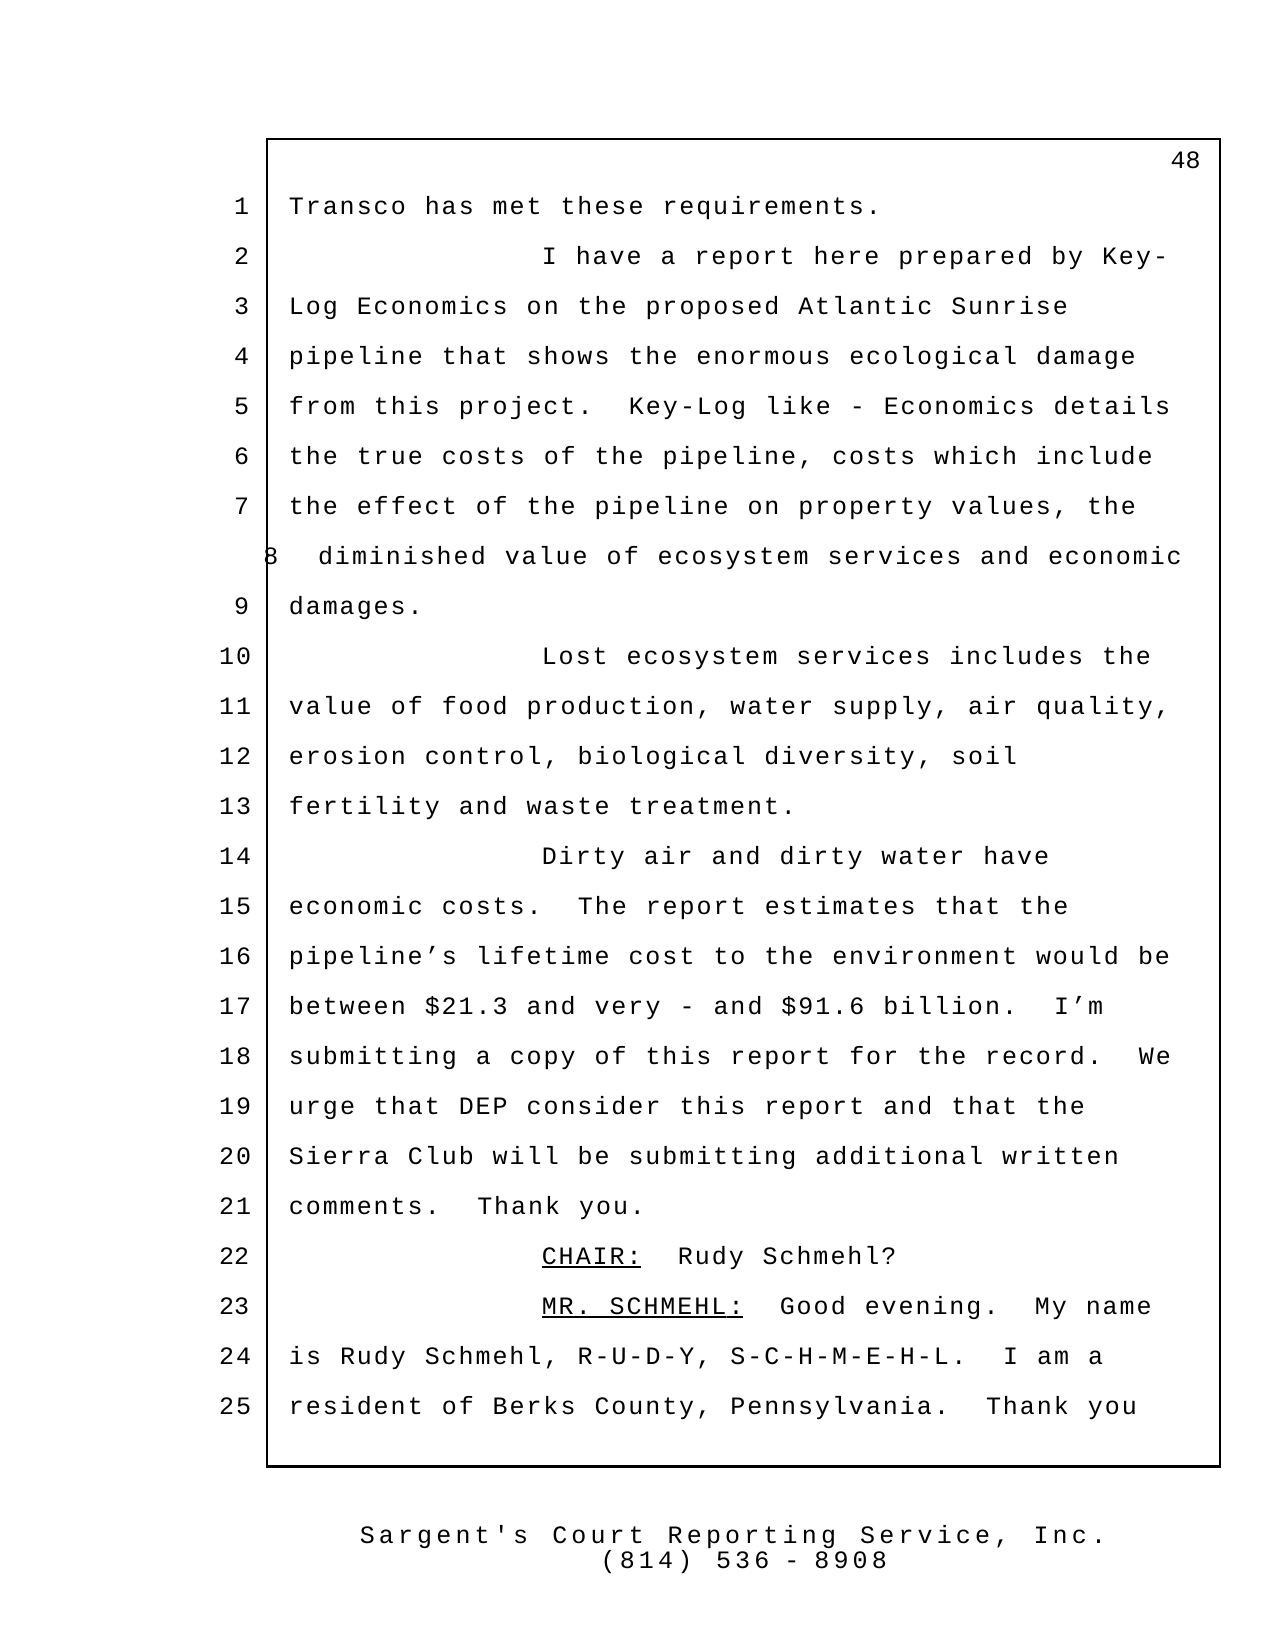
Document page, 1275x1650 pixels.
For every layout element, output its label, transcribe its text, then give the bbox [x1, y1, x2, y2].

list the true costs of the pipeline, costs which include [234, 443, 1212, 472]
list Dirty air and dirty water have [219, 843, 1212, 872]
list diminished value of ecosystem services and economic [234, 543, 1211, 572]
list Sierra Club will be submitting additional written [219, 1143, 1212, 1172]
list damages. [234, 593, 1212, 622]
list economic costs. The report estimates that the [219, 893, 1212, 922]
list value of food production, water supply, air quality, [219, 693, 1212, 722]
list MR. SCHMEHL: Good evening. My name [219, 1293, 1212, 1322]
list submitting a copy of this report for the record. We [219, 1043, 1212, 1072]
list Log Economics on the proposed Atlantic Sunrise [234, 293, 1212, 322]
list Lost ecosystem services includes the [219, 643, 1212, 672]
list fertility and waste treatment. [219, 793, 1212, 822]
list resident of Berks County, Pennsylvania. Thank you [219, 1393, 1212, 1422]
list from this project. Key-Log like - Economics details [234, 393, 1212, 422]
list urge that DEP consider this report and that the [219, 1093, 1212, 1122]
list is Rudy Schmehl, R-U-D-Y, S-C-H-M-E-H-L. I am a [219, 1343, 1212, 1372]
list CHAIR: Rudy Schmehl? [219, 1243, 1212, 1272]
list the effect of the pipeline on property values, the [234, 493, 1212, 522]
list pipeline’s lifetime cost to the environment would be [219, 943, 1212, 972]
list pipeline that shows the enormous ecological damage [234, 343, 1212, 372]
list erosion control, biological diversity, soil [219, 743, 1212, 772]
list between $21.3 and very - and $91.6 billion. I’m [219, 993, 1212, 1022]
list I have a report here prepared by Key- [234, 243, 1212, 272]
list comments. Thank you. [219, 1193, 1212, 1222]
text 48 [179, 147, 1200, 176]
list Transco has met these requirements. [234, 193, 1212, 222]
